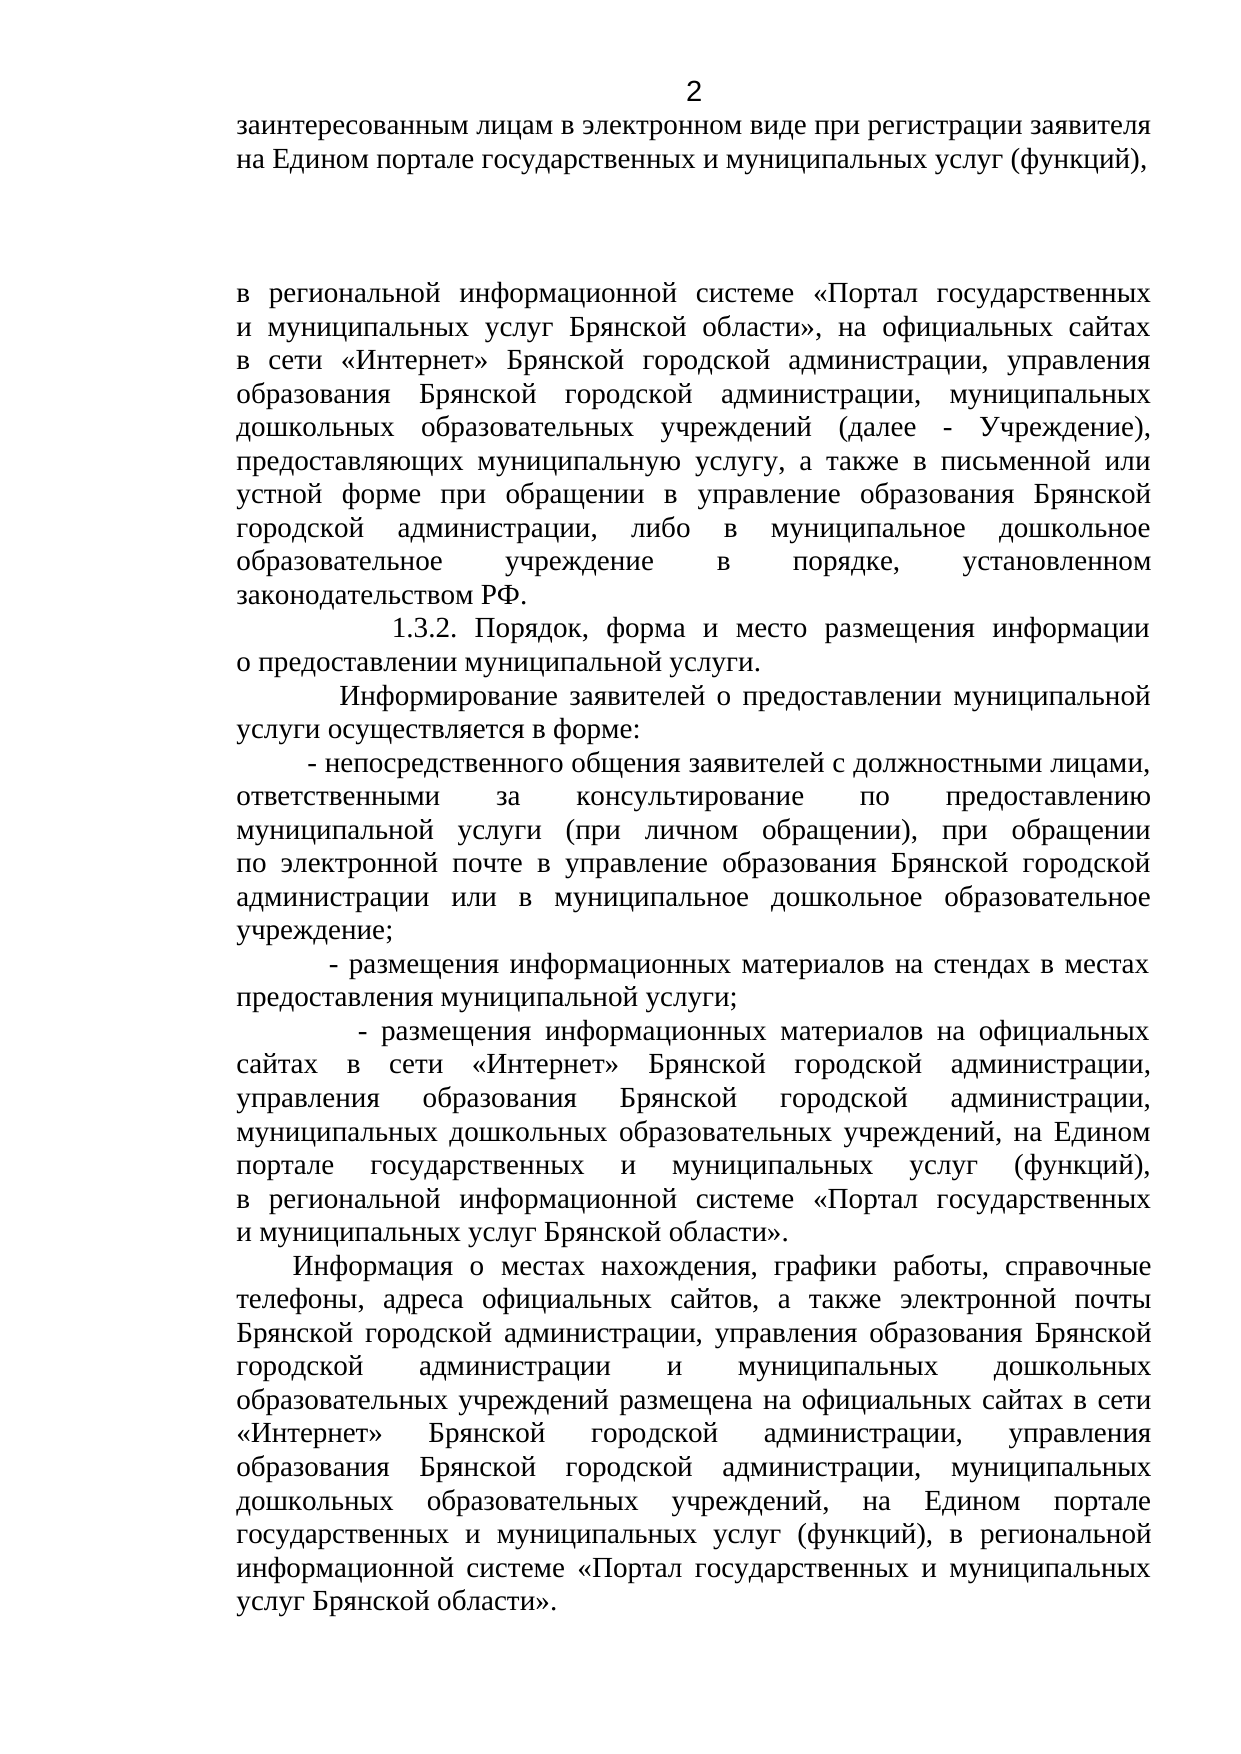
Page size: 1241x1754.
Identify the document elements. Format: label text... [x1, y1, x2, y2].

text Информирование заявителей о предоставлении муниципальной услуги осуществляется в форме: [236, 678, 1152, 745]
text Информация о местах нахождения, графики работы, справочные телефоны, адреса официальных сайтов, а также электронной почты Брянской городской администрации, управления образования Брянской городской администрации и муниципальных дошкольных образовательных учреждений размещена на официальных сайтах в сети «Интернет» Брянской городской администрации, управления образования Брянской городской администрации, муниципальных дошкольных образовательных учреждений, на Едином портале государственных и муниципальных услуг (функций), в региональной информационной системе «Портал государственных и муниципальных услуг Брянской области». [236, 1248, 1152, 1617]
text 1.3.2. Порядок, форма и место размещения информации о предоставлении муниципальной услуги. [236, 611, 1152, 678]
text - размещения информационных материалов на официальных сайтах в сети «Интернет» Брянской городской администрации, управления образования Брянской городской администрации, муниципальных дошкольных образовательных учреждений, на Едином портале государственных и муниципальных услуг (функций), в региональной информационной системе «Портал государственных и муниципальных услуг Брянской области». [236, 1013, 1152, 1248]
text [236, 107, 1152, 174]
text в региональной информационной системе «Портал государственных и муниципальных услуг Брянской области», на официальных сайтах в сети «Интернет» Брянской городской администрации, управления образования Брянской городской администрации, муниципальных дошкольных образовательных учреждений (далее - Учреждение), предоставляющих муниципальную услугу, а также в письменной или устной форме при обращении в управление образования Брянской городской администрации, либо в муниципальное дошкольное образовательное учреждение в порядке, установленном законодательством РФ. [236, 275, 1152, 611]
text - непосредственного общения заявителей с должностными лицами, ответственными за консультирование по предоставлению муниципальной услуги (при личном обращении), при обращении по электронной почте в управление образования Брянской городской администрации или в муниципальное дошкольное образовательное учреждение; [236, 745, 1152, 946]
text - размещения информационных материалов на стендах в местах предоставления муниципальной услуги; [236, 946, 1152, 1013]
